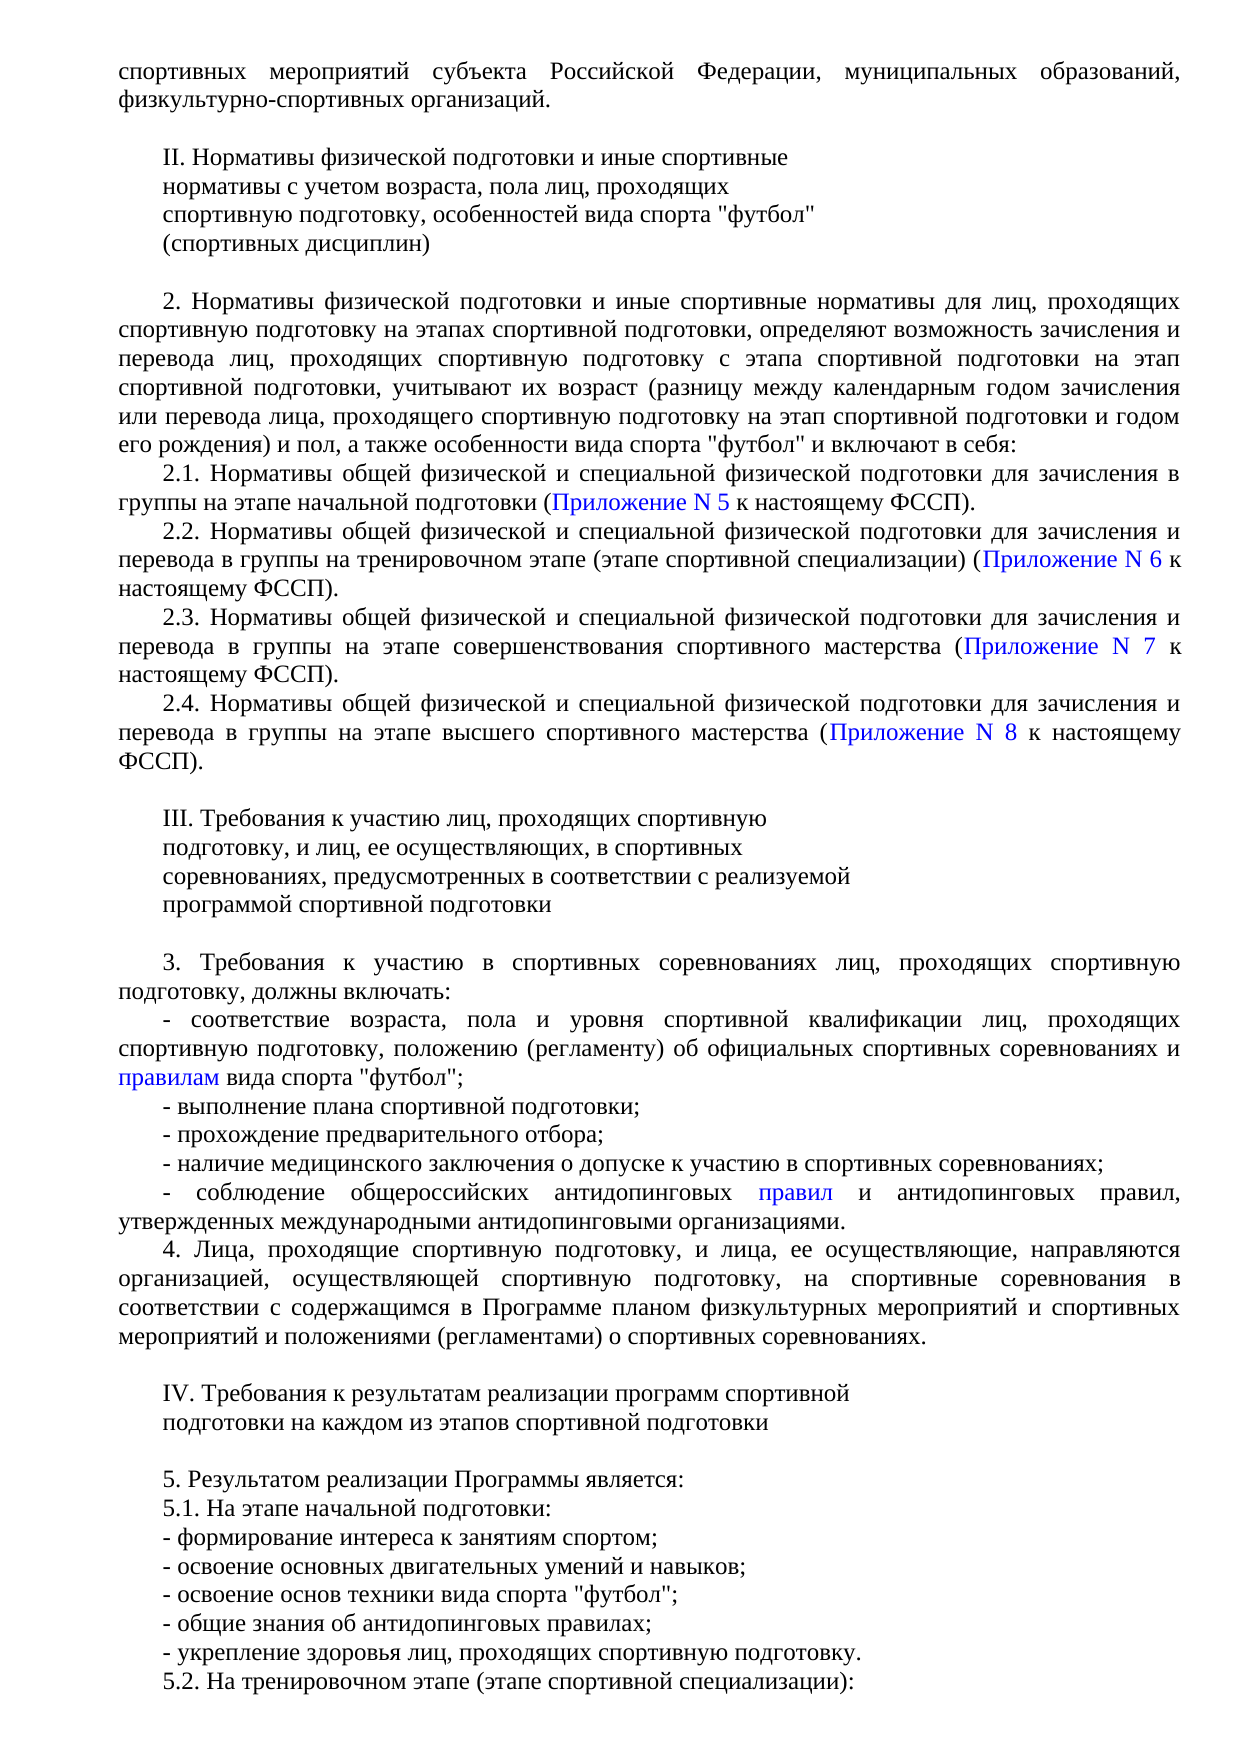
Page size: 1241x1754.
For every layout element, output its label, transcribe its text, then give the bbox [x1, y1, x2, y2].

text II. Нормативы физической подготовки и иные спортивные [118, 142, 1181, 171]
text 3. Требования к участию в спортивных соревнованиях лиц, проходящих спортивную подготовку, должны включать: [118, 947, 1181, 1004]
text 2.2. Нормативы общей физической и специальной физической подготовки для зачисления и перевода в группы на тренировочном этапе (этапе спортивной специализации) (Приложение N 6 к настоящему ФССП). [118, 516, 1181, 602]
text 5.2. На тренировочном этапе (этапе спортивной специализации): [118, 1666, 1181, 1694]
text нормативы с учетом возраста, пола лиц, проходящих [118, 171, 1181, 199]
text соревнованиях, предусмотренных в соответствии с реализуемой [118, 861, 1181, 889]
text - освоение основных двигательных умений и навыков; [118, 1551, 1181, 1579]
text подготовки на каждом из этапов спортивной подготовки [118, 1407, 1181, 1436]
text - общие знания об антидопинговых правилах; [118, 1608, 1181, 1637]
text спортивную подготовку, особенностей вида спорта "футбол" [118, 199, 1181, 228]
text - укрепление здоровья лиц, проходящих спортивную подготовку. [118, 1637, 1181, 1666]
text - прохождение предварительного отбора; [118, 1119, 1181, 1148]
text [118, 56, 1181, 113]
text 5. Результатом реализации Программы является: [118, 1464, 1181, 1493]
text (спортивных дисциплин) [118, 228, 1181, 257]
text - наличие медицинского заключения о допуске к участию в спортивных соревнованиях; [118, 1148, 1181, 1177]
text - выполнение плана спортивной подготовки; [118, 1091, 1181, 1119]
text 2.1. Нормативы общей физической и специальной физической подготовки для зачисления в группы на этапе начальной подготовки (Приложение N 5 к настоящему ФССП). [118, 458, 1181, 516]
text подготовку, и лиц, ее осуществляющих, в спортивных [118, 832, 1181, 861]
text 2.4. Нормативы общей физической и специальной физической подготовки для зачисления и перевода в группы на этапе высшего спортивного мастерства (Приложение N 8 к настоящему ФССП). [118, 688, 1181, 774]
text программой спортивной подготовки [118, 889, 1181, 918]
text - освоение основ техники вида спорта "футбол"; [118, 1579, 1181, 1608]
text 2. Нормативы физической подготовки и иные спортивные нормативы для лиц, проходящих спортивную подготовку на этапах спортивной подготовки, определяют возможность зачисления и перевода лиц, проходящих спортивную подготовку с этапа спортивной подготовки на этап спортивной подготовки, учитывают их возраст (разницу между календарным годом зачисления или перевода лица, проходящего спортивную подготовку на этап спортивной подготовки и годом его рождения) и пол, а также особенности вида спорта "футбол" и включают в себя: [118, 286, 1181, 458]
text - соответствие возраста, пола и уровня спортивной квалификации лиц, проходящих спортивную подготовку, положению (регламенту) об официальных спортивных соревнованиях и правилам вида спорта "футбол"; [118, 1004, 1181, 1091]
text III. Требования к участию лиц, проходящих спортивную [118, 803, 1181, 832]
text - формирование интереса к занятиям спортом; [118, 1522, 1181, 1551]
text 2.3. Нормативы общей физической и специальной физической подготовки для зачисления и перевода в группы на этапе совершенствования спортивного мастерства (Приложение N 7 к настоящему ФССП). [118, 602, 1181, 688]
text IV. Требования к результатам реализации программ спортивной [118, 1378, 1181, 1407]
text - соблюдение общероссийских антидопинговых правил и антидопинговых правил, утвержденных международными антидопинговыми организациями. [118, 1177, 1181, 1234]
text 4. Лица, проходящие спортивную подготовку, и лица, ее осуществляющие, направляются организацией, осуществляющей спортивную подготовку, на спортивные соревнования в соответствии с содержащимся в Программе планом физкультурных мероприятий и спортивных мероприятий и положениями (регламентами) о спортивных соревнованиях. [118, 1234, 1181, 1349]
text 5.1. На этапе начальной подготовки: [118, 1493, 1181, 1522]
